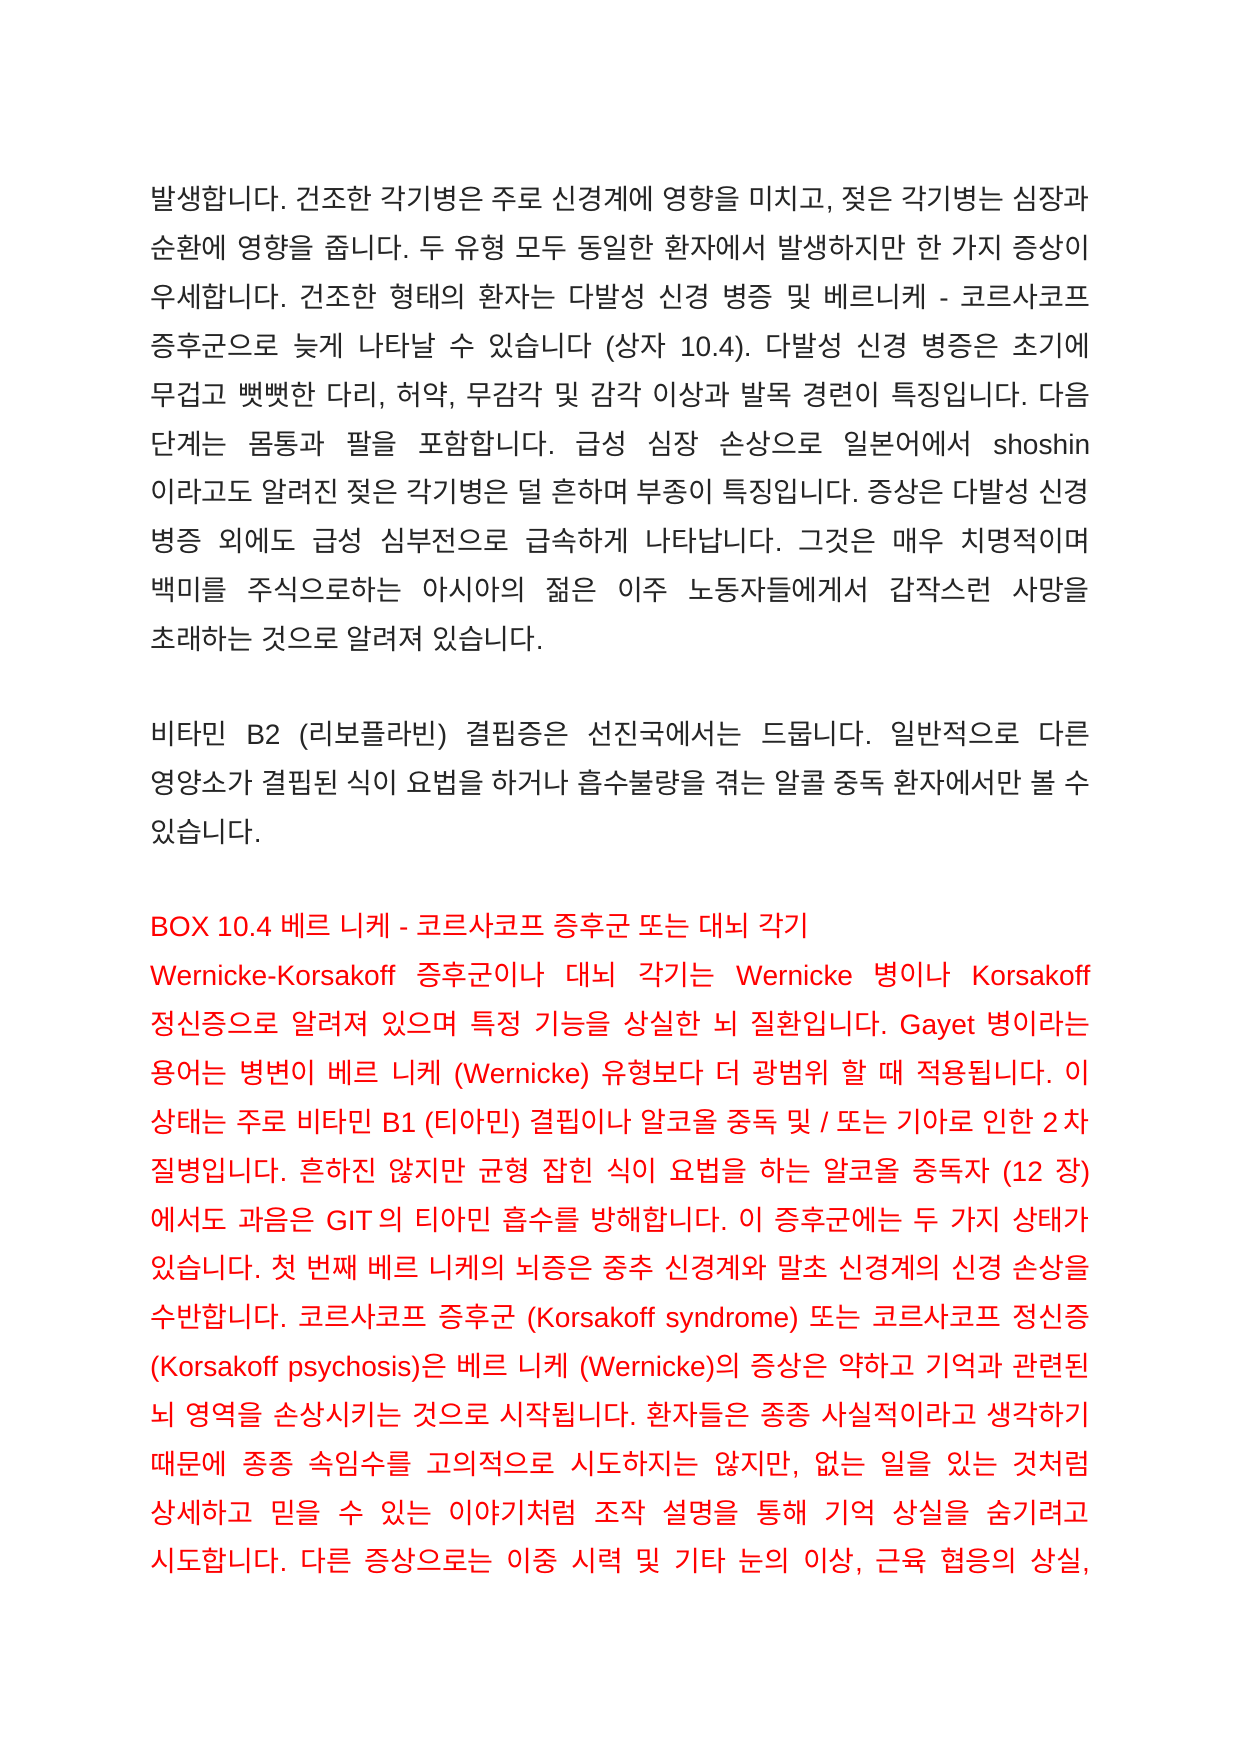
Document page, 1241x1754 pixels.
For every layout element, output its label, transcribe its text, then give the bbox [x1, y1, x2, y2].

text BOX 10.4 베르 니케 - 코르사코프 증후군 또는 대뇌 각기 [150, 904, 1090, 945]
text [150, 953, 1090, 1580]
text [150, 177, 1090, 658]
text 비타민 B2 (리보플라빈) 결핍증은 선진국에서는 드뭅니다. 일반적으로 다른 영양소가 결핍된 식이 요법을 하거나 흡수불량을 겪는 알콜 중독 환자에서만 볼 수 있습니다. [150, 712, 1090, 850]
